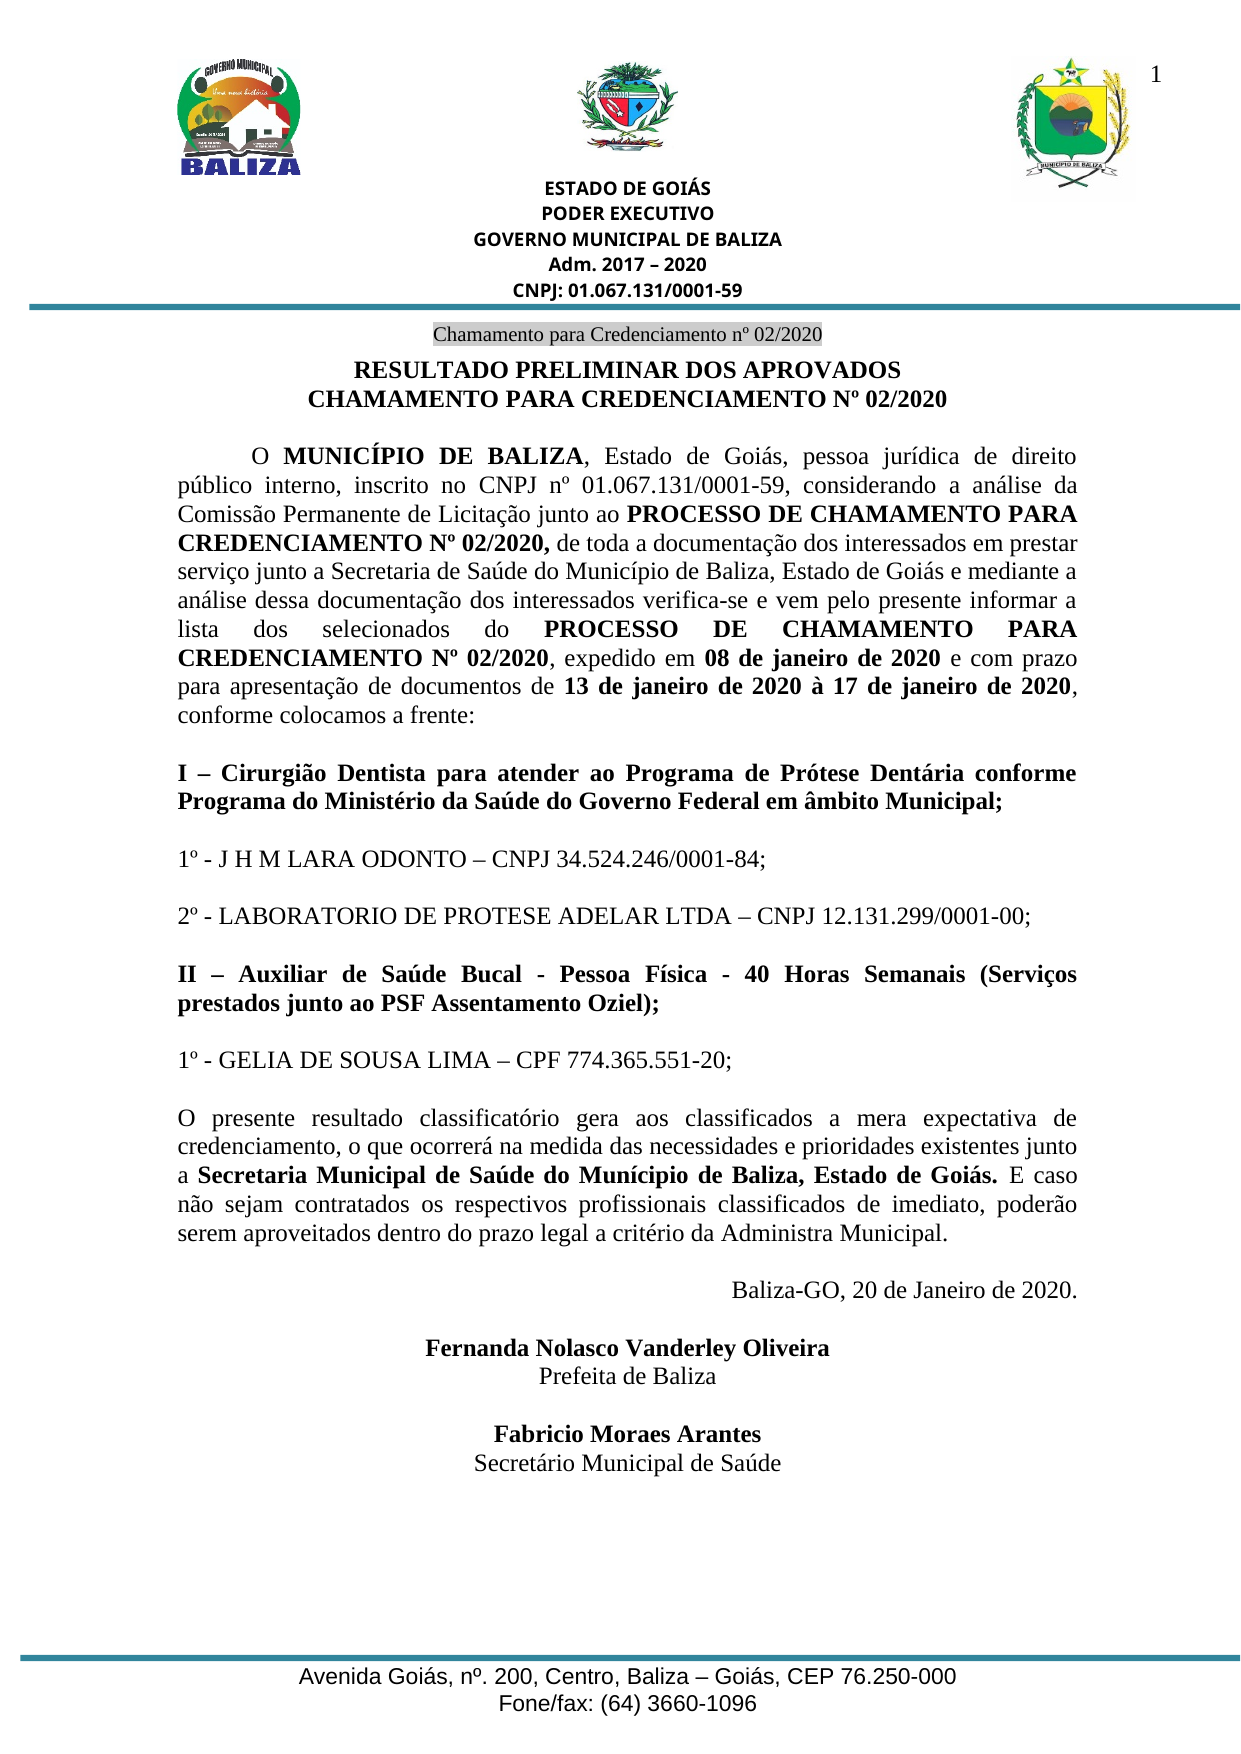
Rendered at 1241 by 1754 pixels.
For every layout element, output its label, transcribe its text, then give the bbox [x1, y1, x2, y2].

text Fabricio Moraes Arantes [177, 1419, 1078, 1448]
text Prefeita de Baliza [177, 1361, 1078, 1390]
picture [177, 59, 301, 175]
text O presente resultado classificatório gera aos classificados a mera expectativa de credenciamento, o que ocorrerá na medida das necessidades e prioridades existentes junto a Secretaria Municipal de Saúde do Munícipio de Baliza, Estado de Goiás. E caso não sejam contratados os respectivos profissionais classificados de imediato, poderão serem aproveitados dentro do prazo legal a critério da Administra Municipal. [177, 1103, 1078, 1246]
text II – Auxiliar de Saúde Bucal - Pessoa Física - 40 Horas Semanais (Serviços prestados junto ao PSF Assentamento Oziel); [177, 959, 1078, 1016]
text O MUNICÍPIO DE BALIZA, Estado de Goiás, pessoa jurídica de direito público interno, inscrito no CNPJ nº 01.067.131/0001-59, considerando a análise da Comissão Permanente de Licitação junto ao PROCESSO DE CHAMAMENTO PARA CREDENCIAMENTO Nº 02/2020, de toda a documentação dos interessados em prestar serviço junto a Secretaria de Saúde do Município de Baliza, Estado de Goiás e mediante a análise dessa documentação dos interessados verifica-se e vem pelo presente informar a lista dos selecionados do PROCESSO DE CHAMAMENTO PARA CREDENCIAMENTO Nº 02/2020, expedido em 08 de janeiro de 2020 e com prazo para apresentação de documentos de 13 de janeiro de 2020 à 17 de janeiro de 2020, conforme colocamos a frente: [177, 441, 1078, 729]
text Secretário Municipal de Saúde [177, 1448, 1078, 1476]
text Baliza-GO, 20 de Janeiro de 2020. [177, 1275, 1078, 1304]
text I – Cirurgião Dentista para atender ao Programa de Prótese Dentária conforme Programa do Ministério da Saúde do Governo Federal em âmbito Municipal; [177, 758, 1078, 815]
text 1º - J H M LARA ODONTO – CNPJ 34.524.246/0001-84; [177, 844, 1078, 873]
text 1º - GELIA DE SOUSA LIMA – CPF 774.365.551-20; [177, 1045, 1078, 1074]
picture [576, 61, 679, 152]
text Fernanda Nolasco Vanderley Oliveira [177, 1333, 1078, 1361]
text 2º - LABORATORIO DE PROTESE ADELAR LTDA – CNPJ 12.131.299/0001-00; [177, 901, 1078, 930]
text CHAMAMENTO PARA CREDENCIAMENTO Nº 02/2020 [177, 384, 1078, 413]
text RESULTADO PRELIMINAR DOS APROVADOS [177, 355, 1078, 384]
picture [1011, 56, 1137, 202]
